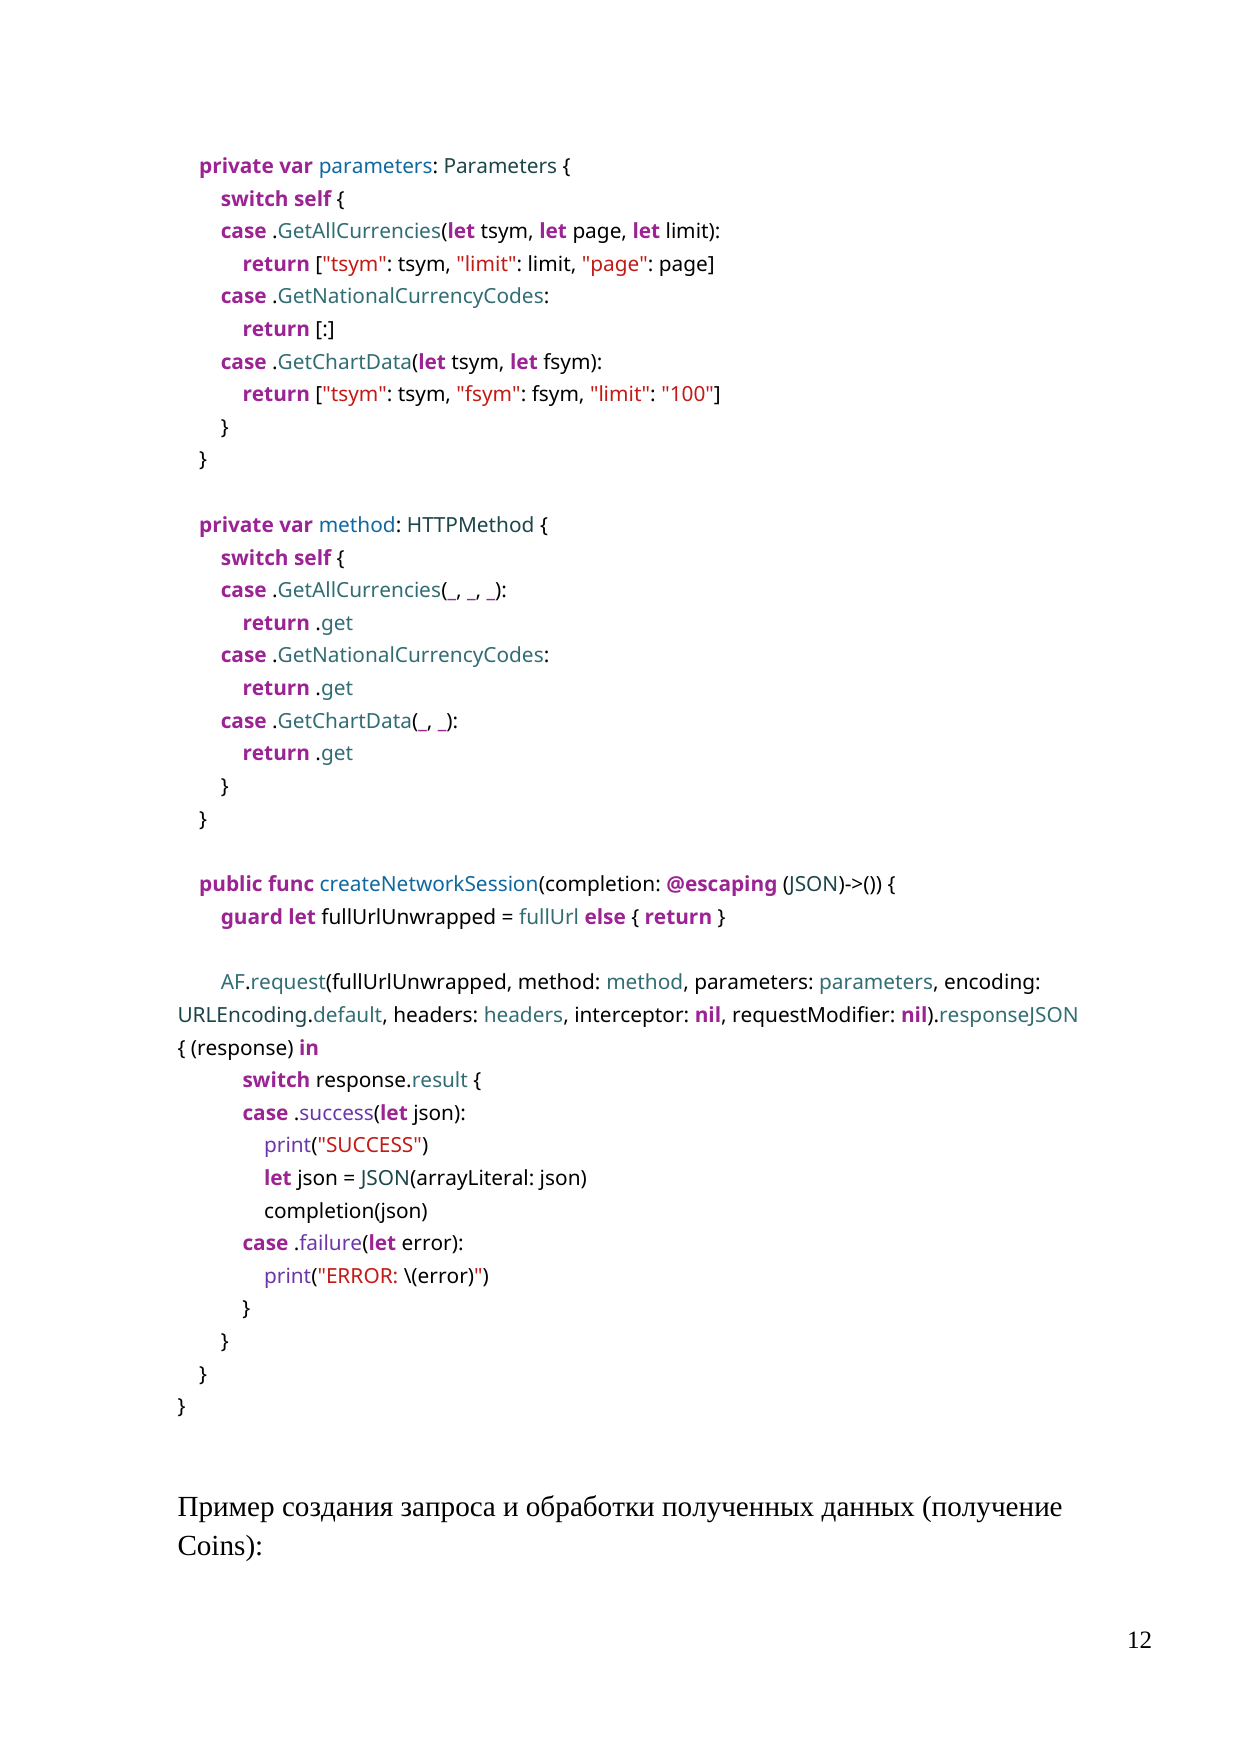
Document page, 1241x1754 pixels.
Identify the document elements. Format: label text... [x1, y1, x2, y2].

text public func createNetworkSession(completion: @escaping (JSON)->()) { [177, 869, 1152, 898]
text } [177, 1391, 1152, 1420]
text Пример создания запроса и обработки полученных данных (получение Coins): [177, 1489, 1152, 1561]
text case .failure(let error): [177, 1228, 1152, 1257]
text return .get [177, 673, 1152, 702]
text case .success(let json): [177, 1098, 1152, 1126]
text } [177, 804, 1152, 832]
text } [177, 1359, 1152, 1387]
text case .GetNationalCurrencyCodes: [177, 282, 1152, 310]
text case .GetChartData(_, _): [177, 706, 1152, 734]
text let json = JSON(arrayLiteral: json) [177, 1163, 1152, 1192]
text private var parameters: Parameters { [177, 151, 1152, 179]
text AF.request(fullUrlUnwrapped, method: method, parameters: parameters, encoding: URLEncoding.default, headers: headers, interceptor: nil, requestModifier: nil).responseJSON { (response) in [177, 967, 1152, 1061]
text switch self { [177, 543, 1152, 571]
text return .get [177, 608, 1152, 636]
text return ["tsym": tsym, "limit": limit, "page": page] [177, 249, 1152, 277]
text switch self { [177, 184, 1152, 212]
text } [177, 412, 1152, 440]
text return .get [177, 738, 1152, 767]
text completion(json) [177, 1196, 1152, 1224]
text case .GetAllCurrencies(_, _, _): [177, 575, 1152, 604]
text } [177, 444, 1152, 473]
text return [:] [177, 314, 1152, 343]
text print("SUCCESS") [177, 1131, 1152, 1159]
text } [177, 771, 1152, 799]
text case .GetAllCurrencies(let tsym, let page, let limit): [177, 216, 1152, 245]
text } [177, 1326, 1152, 1354]
text } [177, 1293, 1152, 1322]
text print("ERROR: \(error)") [177, 1261, 1152, 1289]
text switch response.result { [177, 1065, 1152, 1094]
text case .GetChartData(let tsym, let fsym): [177, 347, 1152, 375]
text return ["tsym": tsym, "fsym": fsym, "limit": "100"] [177, 379, 1152, 408]
text case .GetNationalCurrencyCodes: [177, 641, 1152, 669]
text private var method: HTTPMethod { [177, 510, 1152, 539]
text guard let fullUrlUnwrapped = fullUrl else { return } [177, 902, 1152, 930]
